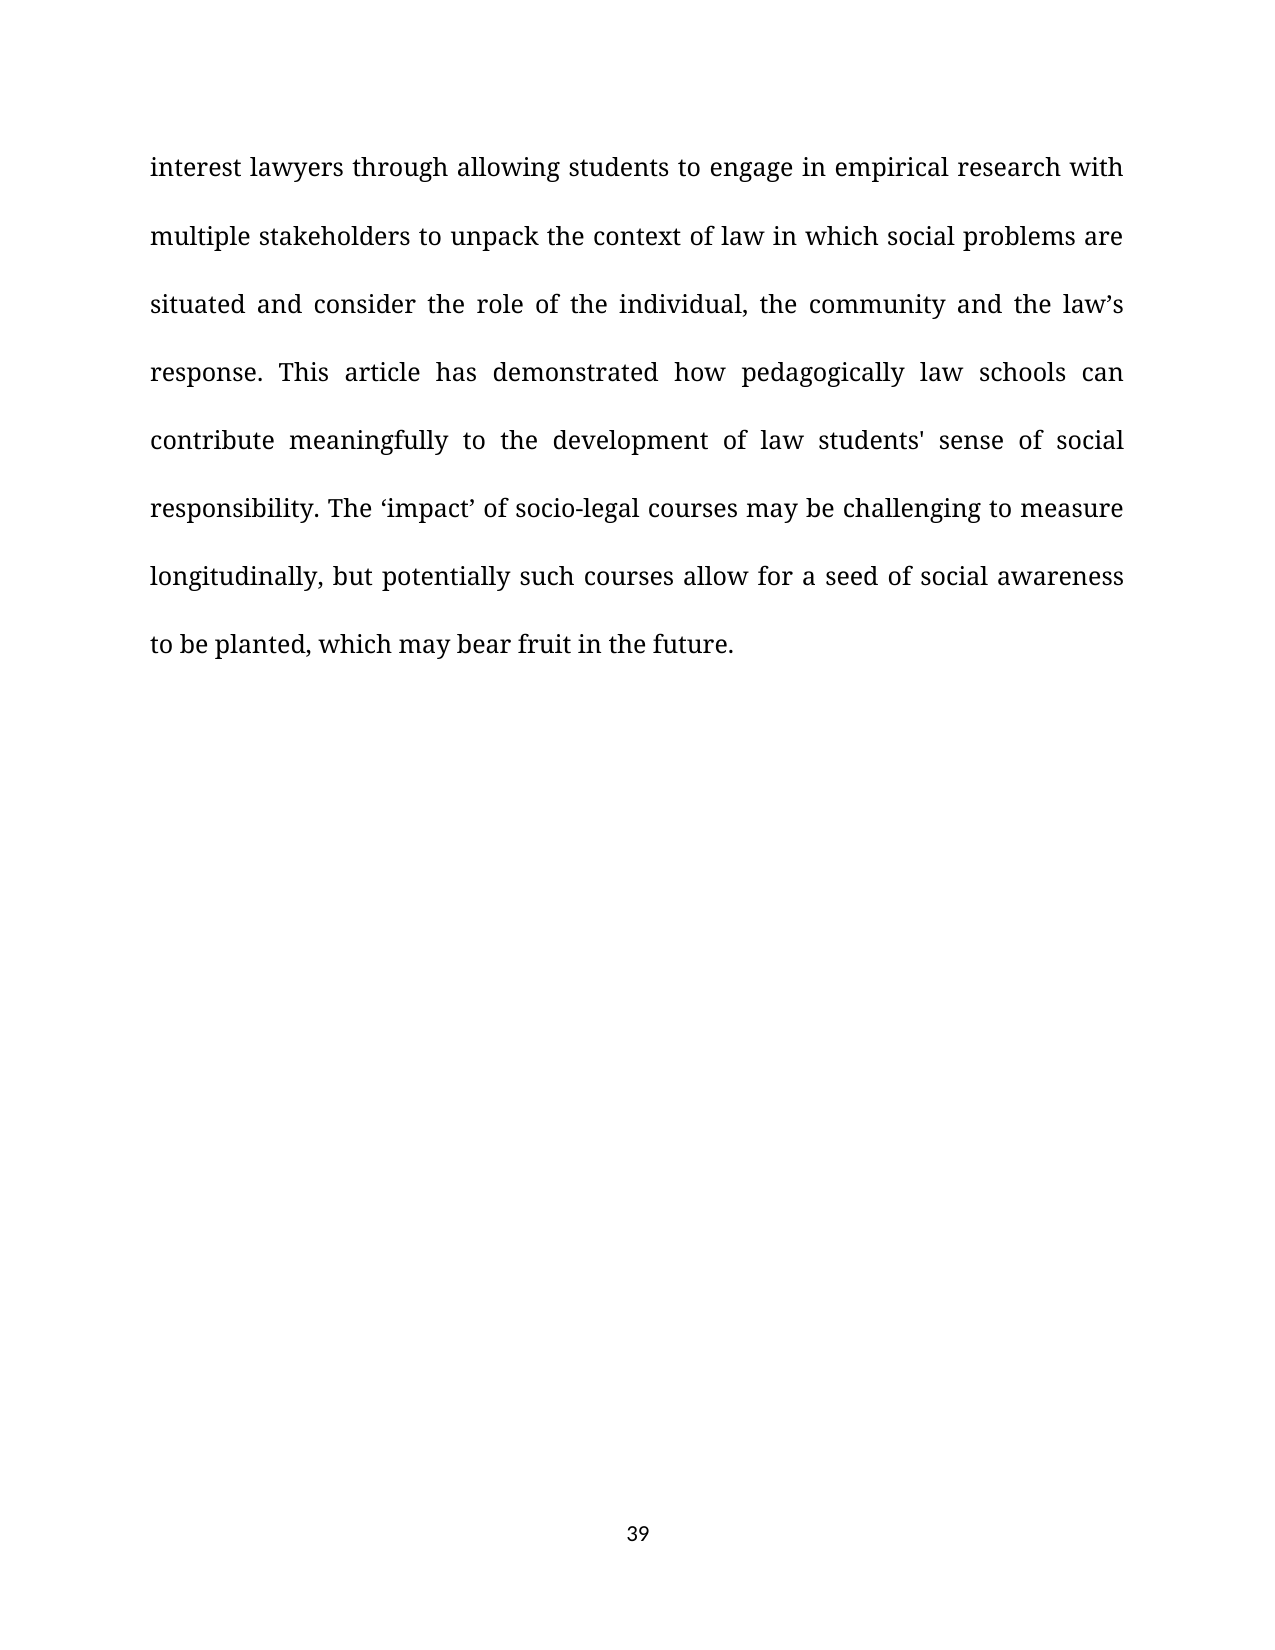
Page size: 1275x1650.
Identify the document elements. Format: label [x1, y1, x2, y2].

text [150, 150, 1125, 661]
